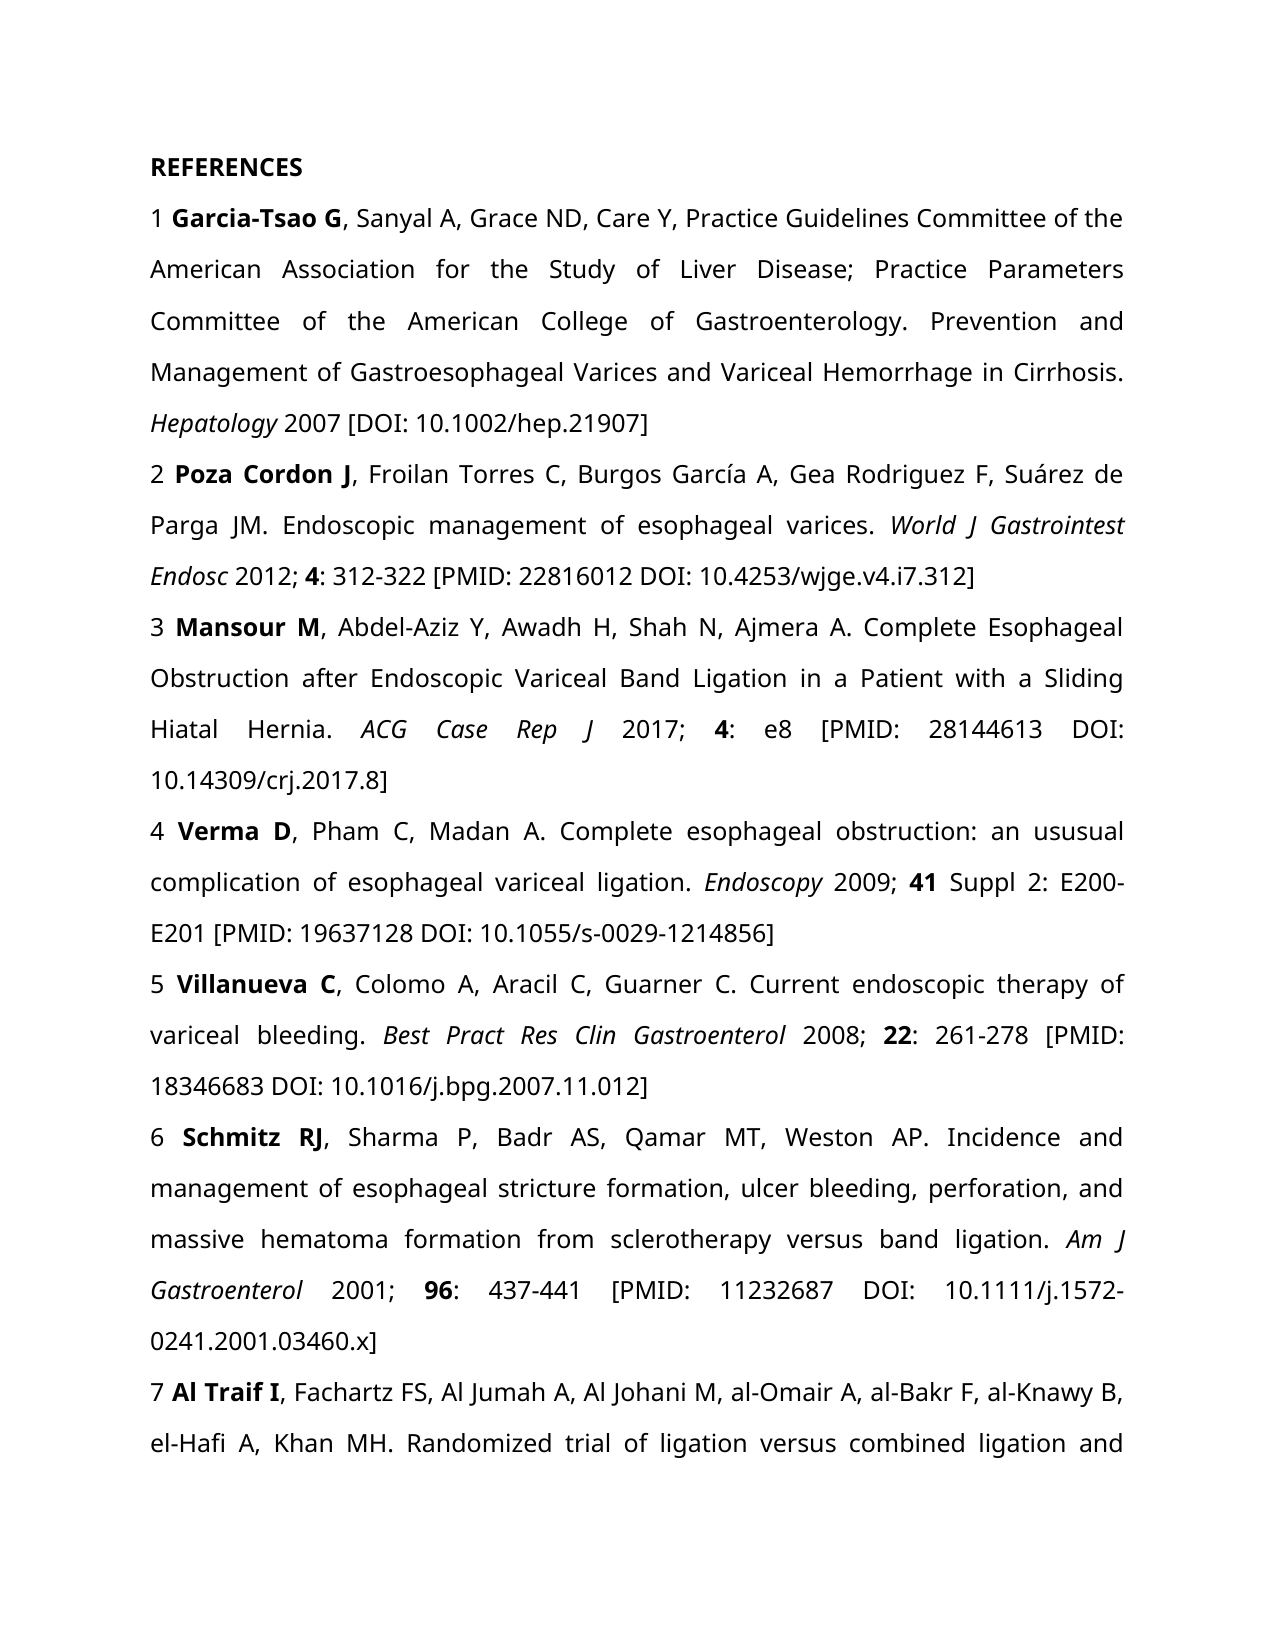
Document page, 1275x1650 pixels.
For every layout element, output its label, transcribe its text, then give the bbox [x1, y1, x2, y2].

text 3 Mansour M, Abdel-Aziz Y, Awadh H, Shah N, Ajmera A. Complete Esophageal Obstruction after Endoscopic Variceal Band Ligation in a Patient with a Sliding Hiatal Hernia. ACG Case Rep J 2017; 4: e8 [PMID: 28144613 DOI: 10.14309/crj.2017.8] [150, 609, 1125, 797]
text REFERENCES [150, 150, 1125, 184]
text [150, 1375, 1125, 1460]
text 4 Verma D, Pham C, Madan A. Complete esophageal obstruction: an ususual complication of esophageal variceal ligation. Endoscopy 2009; 41 Suppl 2: E200-E201 [PMID: 19637128 DOI: 10.1055/s-0029-1214856] [150, 813, 1125, 950]
text 2 Poza Cordon J, Froilan Torres C, Burgos García A, Gea Rodriguez F, Suárez de Parga JM. Endoscopic management of esophageal varices. World J Gastrointest Endosc 2012; 4: 312-322 [PMID: 22816012 DOI: 10.4253/wjge.v4.i7.312] [150, 456, 1125, 592]
text 1 Garcia-Tsao G, Sanyal A, Grace ND, Care Y, Practice Guidelines Committee of the American Association for the Study of Liver Disease; Practice Parameters Committee of the American College of Gastroenterology. Prevention and Management of Gastroesophageal Varices and Variceal Hemorrhage in Cirrhosis. Hepatology 2007 [DOI: 10.1002/hep.21907] [150, 201, 1125, 439]
text 6 Schmitz RJ, Sharma P, Badr AS, Qamar MT, Weston AP. Incidence and management of esophageal stricture formation, ulcer bleeding, perforation, and massive hematoma formation from sclerotherapy versus band ligation. Am J Gastroenterol 2001; 96: 437-441 [PMID: 11232687 DOI: 10.1111/j.1572-0241.2001.03460.x] [150, 1120, 1125, 1358]
text 5 Villanueva C, Colomo A, Aracil C, Guarner C. Current endoscopic therapy of variceal bleeding. Best Pract Res Clin Gastroenterol 2008; 22: 261-278 [PMID: 18346683 DOI: 10.1016/j.bpg.2007.11.012] [150, 967, 1125, 1103]
